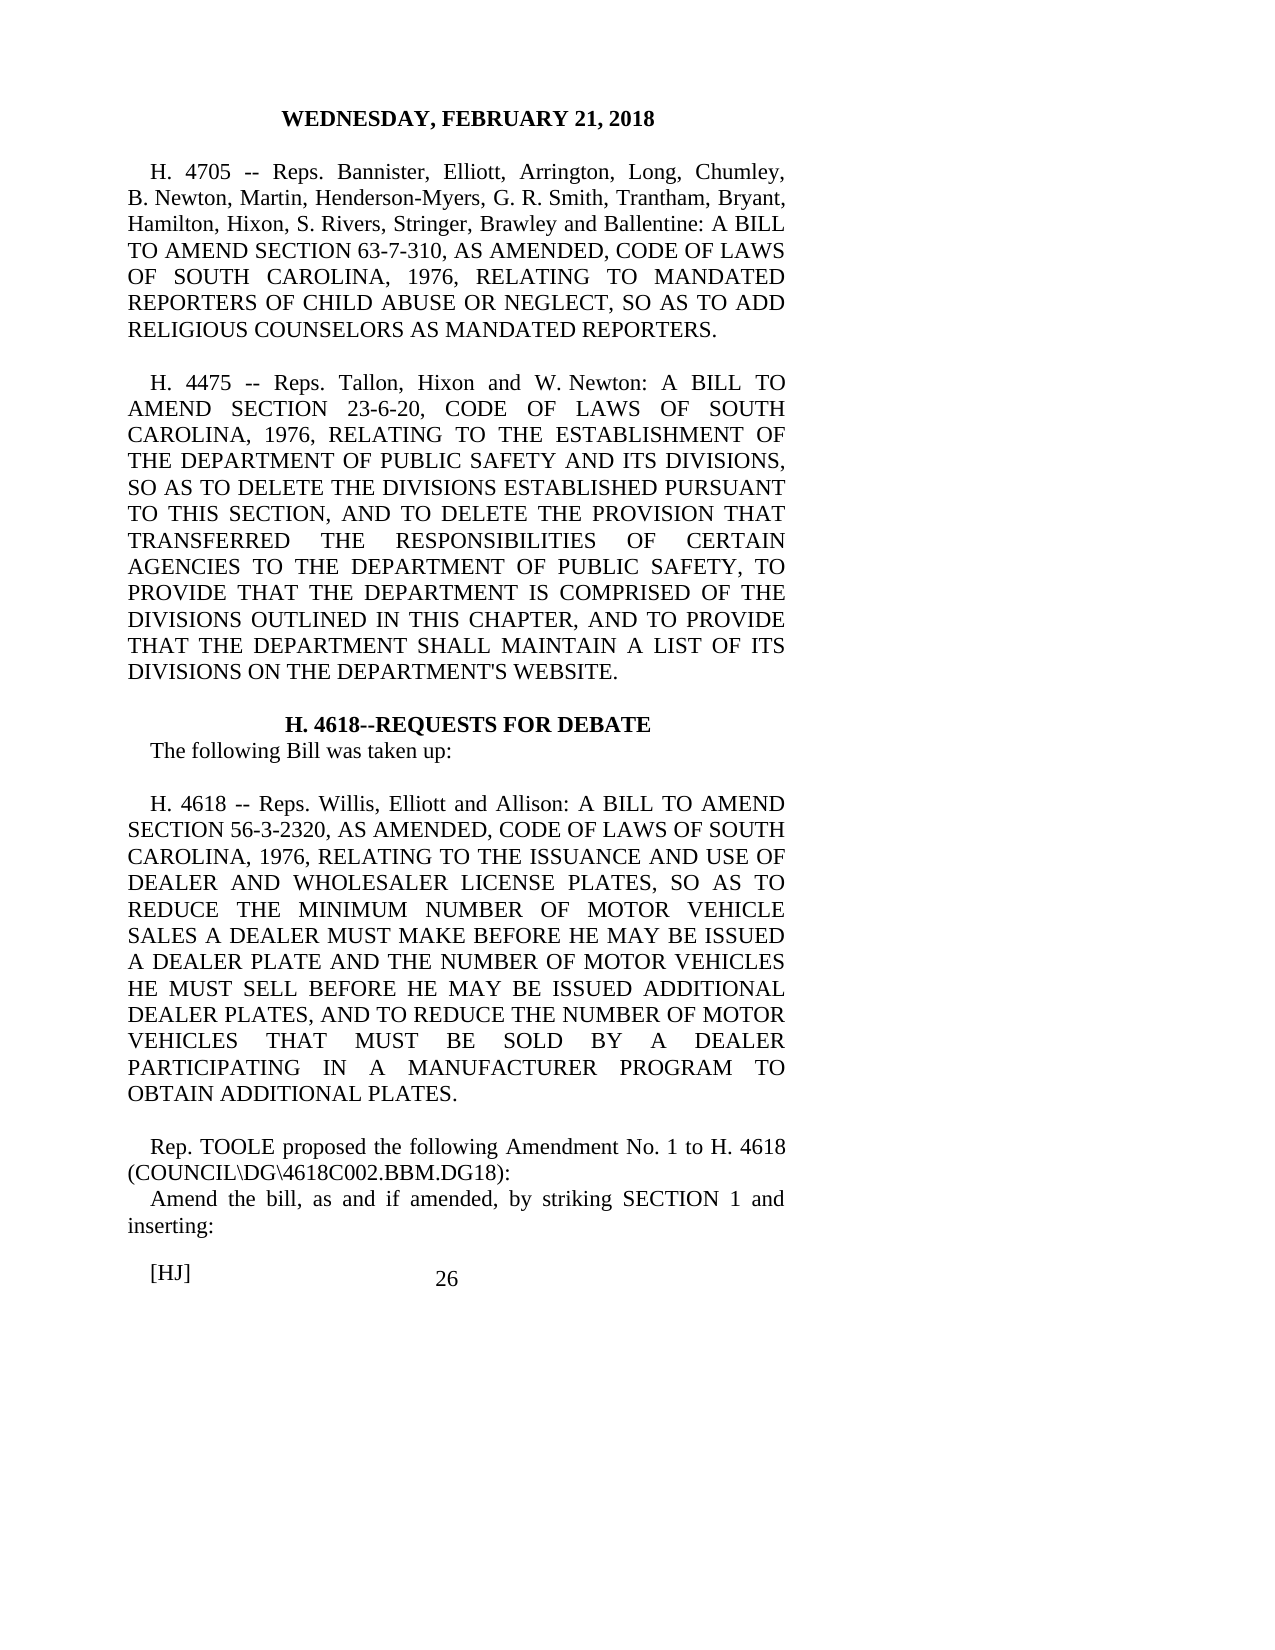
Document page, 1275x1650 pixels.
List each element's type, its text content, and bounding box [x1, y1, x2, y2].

text H. 4705 -- Reps. Bannister, Elliott, Arrington, Long, Chumley, B. Newton, Martin, Henderson-Myers, G. R. Smith, Trantham, Bryant, Hamilton, Hixon, S. Rivers, Stringer, Brawley and Ballentine: A BILL TO AMEND SECTION 63-7-310, AS AMENDED, CODE OF LAWS OF SOUTH CAROLINA, 1976, RELATING TO MANDATED REPORTERS OF CHILD ABUSE OR NEGLECT, SO AS TO ADD RELIGIOUS COUNSELORS AS MANDATED REPORTERS. [127, 158, 786, 342]
text Rep. TOOLE proposed the following Amendment No. 1 to H. 4618 (COUNCIL\DG\4618C002.BBM.DG18): [127, 1133, 786, 1186]
text The following Bill was taken up: [127, 737, 786, 764]
text H. 4618 -- Reps. Willis, Elliott and Allison: A BILL TO AMEND SECTION 56-3-2320, AS AMENDED, CODE OF LAWS OF SOUTH CAROLINA, 1976, RELATING TO THE ISSUANCE AND USE OF DEALER AND WHOLESALER LICENSE PLATES, SO AS TO REDUCE THE MINIMUM NUMBER OF MOTOR VEHICLE SALES A DEALER MUST MAKE BEFORE HE MAY BE ISSUED A DEALER PLATE AND THE NUMBER OF MOTOR VEHICLES HE MUST SELL BEFORE HE MAY BE ISSUED ADDITIONAL DEALER PLATES, AND TO REDUCE THE NUMBER OF MOTOR VEHICLES THAT MUST BE SOLD BY A DEALER PARTICIPATING IN A MANUFACTURER PROGRAM TO OBTAIN ADDITIONAL PLATES. [127, 790, 786, 1106]
text Amend the bill, as and if amended, by striking SECTION 1 and inserting: [127, 1186, 786, 1238]
text H. 4475 -- Reps. Tallon, Hixon and W. Newton: A BILL TO AMEND SECTION 23-6-20, CODE OF LAWS OF SOUTH CAROLINA, 1976, RELATING TO THE ESTABLISHMENT OF THE DEPARTMENT OF PUBLIC SAFETY AND ITS DIVISIONS, SO AS TO DELETE THE DIVISIONS ESTABLISHED PURSUANT TO THIS SECTION, AND TO DELETE THE PROVISION THAT TRANSFERRED THE RESPONSIBILITIES OF CERTAIN AGENCIES TO THE DEPARTMENT OF PUBLIC SAFETY, TO PROVIDE THAT THE DEPARTMENT IS COMPRISED OF THE DIVISIONS OUTLINED IN THIS CHAPTER, AND TO PROVIDE THAT THE DEPARTMENT SHALL MAINTAIN A LIST OF ITS DIVISIONS ON THE DEPARTMENT'S WEBSITE. [127, 368, 786, 685]
text H. 4618--REQUESTS FOR DEBATE [127, 711, 786, 737]
